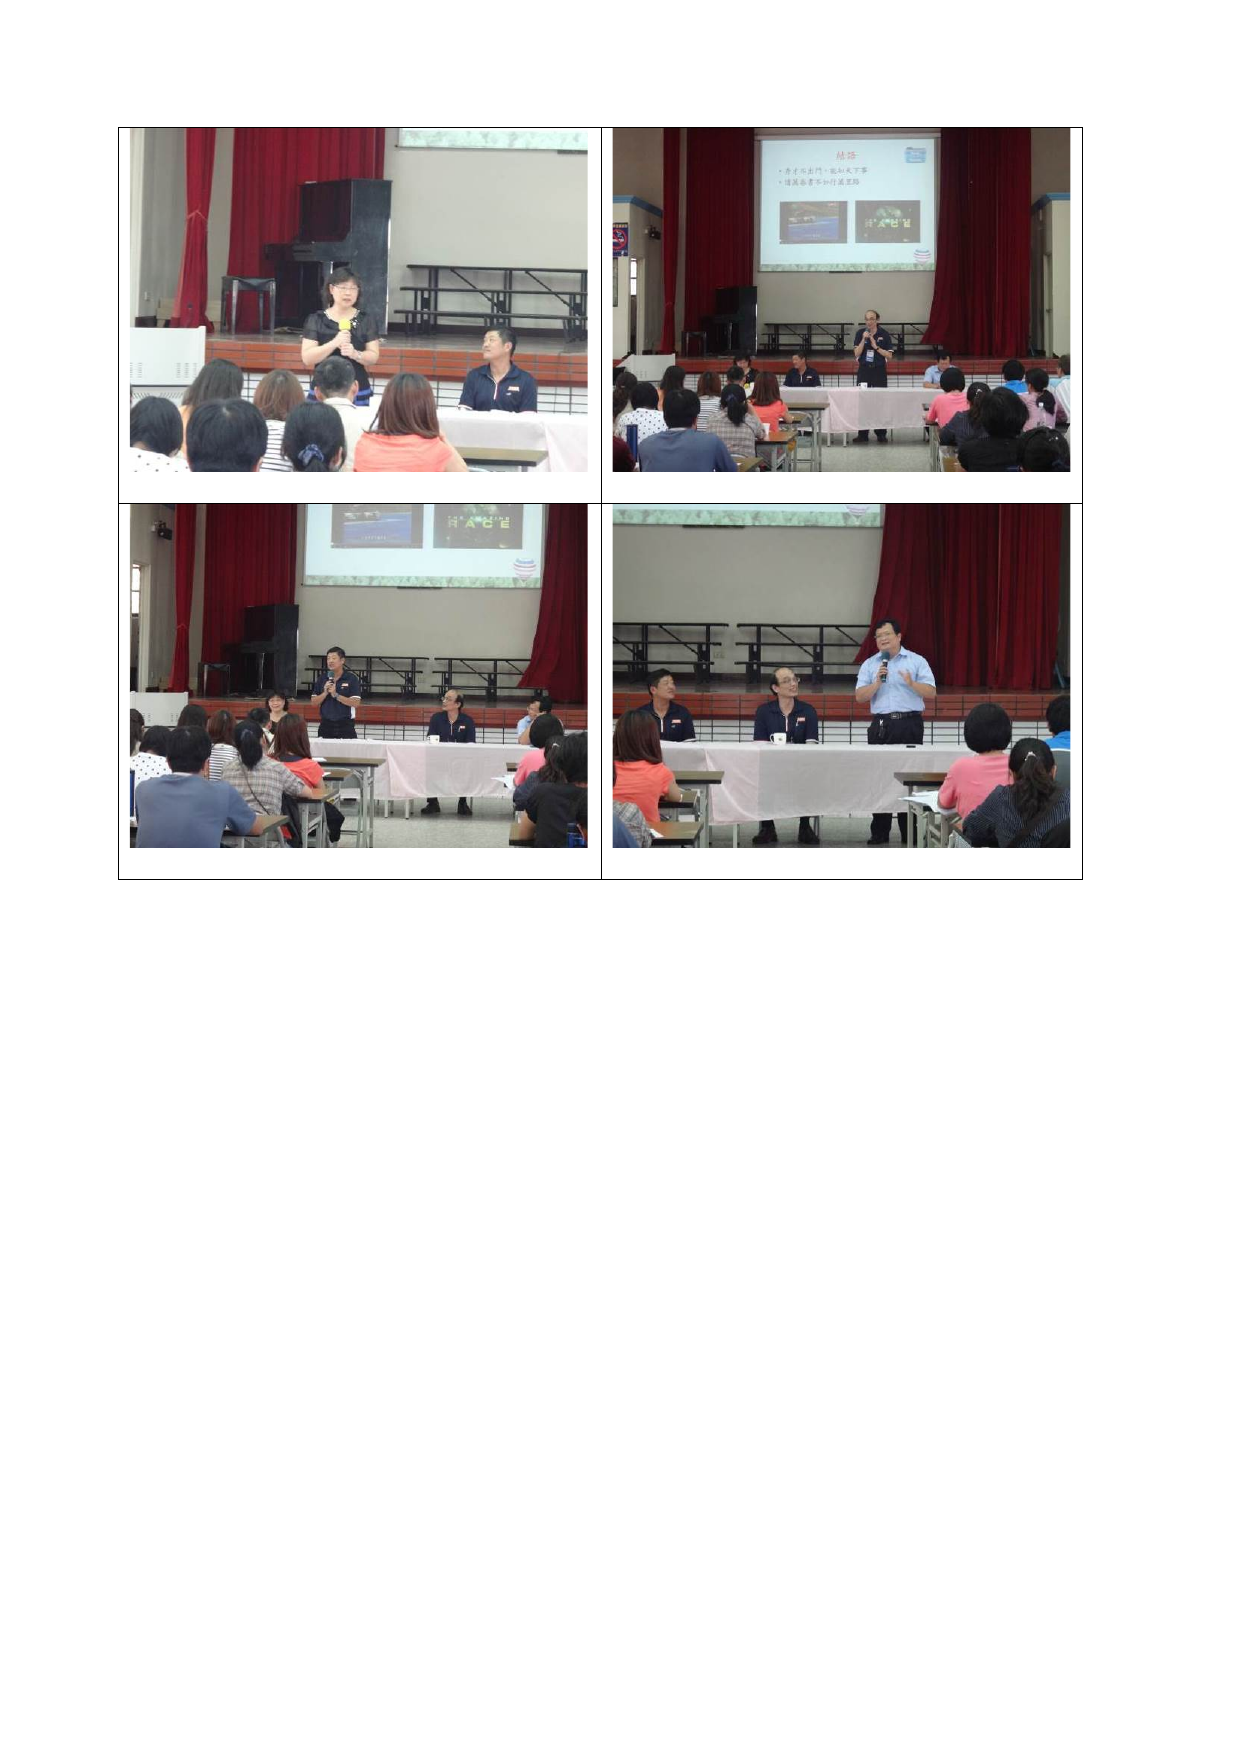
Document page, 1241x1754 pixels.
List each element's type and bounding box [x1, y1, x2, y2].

table_cell [119, 504, 601, 879]
picture [129, 504, 588, 848]
picture [612, 504, 1071, 848]
table_cell [119, 128, 601, 503]
picture [129, 128, 588, 472]
table_cell [602, 504, 1082, 879]
table_cell [602, 128, 1082, 503]
picture [612, 128, 1071, 472]
